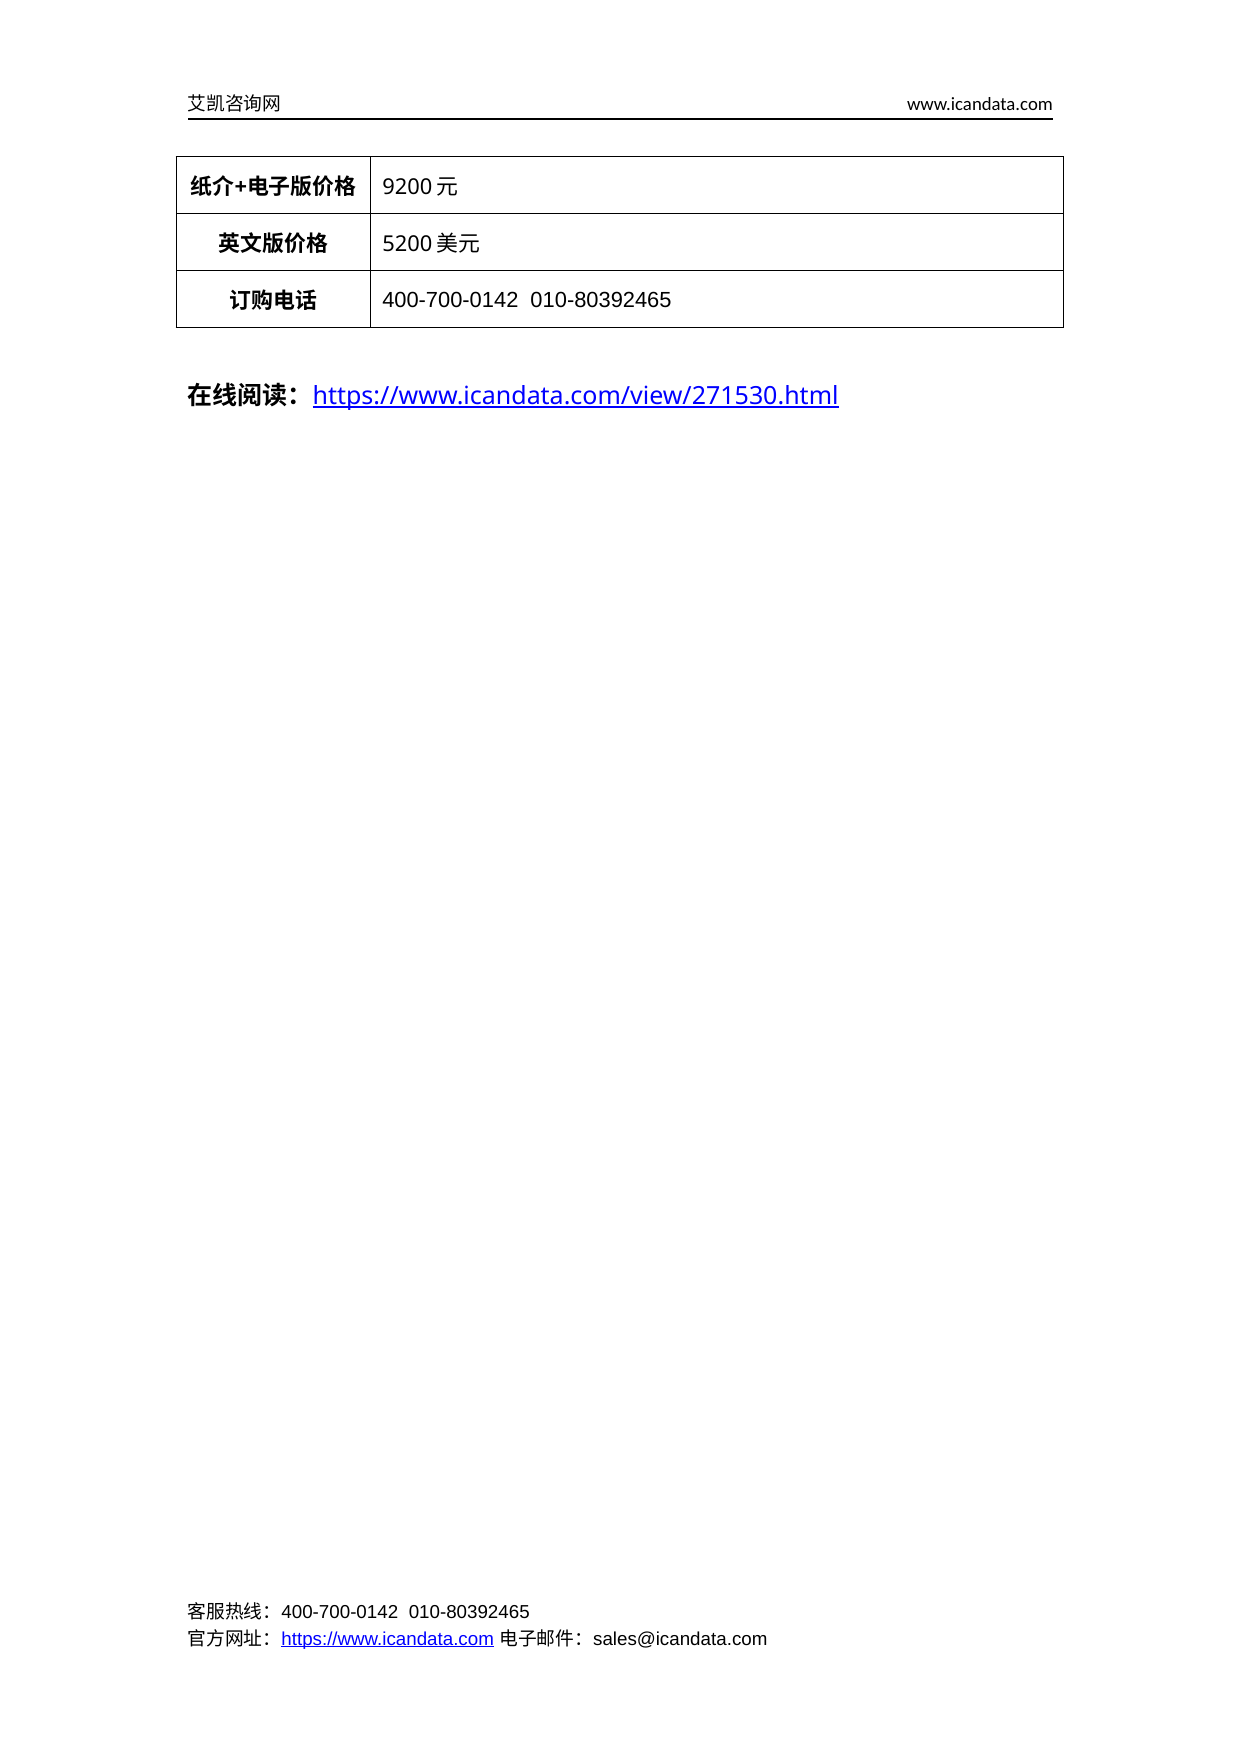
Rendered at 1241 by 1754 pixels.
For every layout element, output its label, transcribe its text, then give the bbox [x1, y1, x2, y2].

table_cell 英文版价格 [177, 214, 370, 270]
table_cell 9200元 [371, 157, 1063, 213]
table_cell 5200美元 [371, 214, 1063, 270]
table_cell 400-700-0142 010-80392465 [371, 271, 1063, 327]
table_cell 纸介+电子版价格 [177, 157, 370, 213]
table_cell 订购电话 [177, 271, 370, 327]
text 在线阅读：https://www.icandata.com/view/271530.html [187, 361, 1053, 426]
